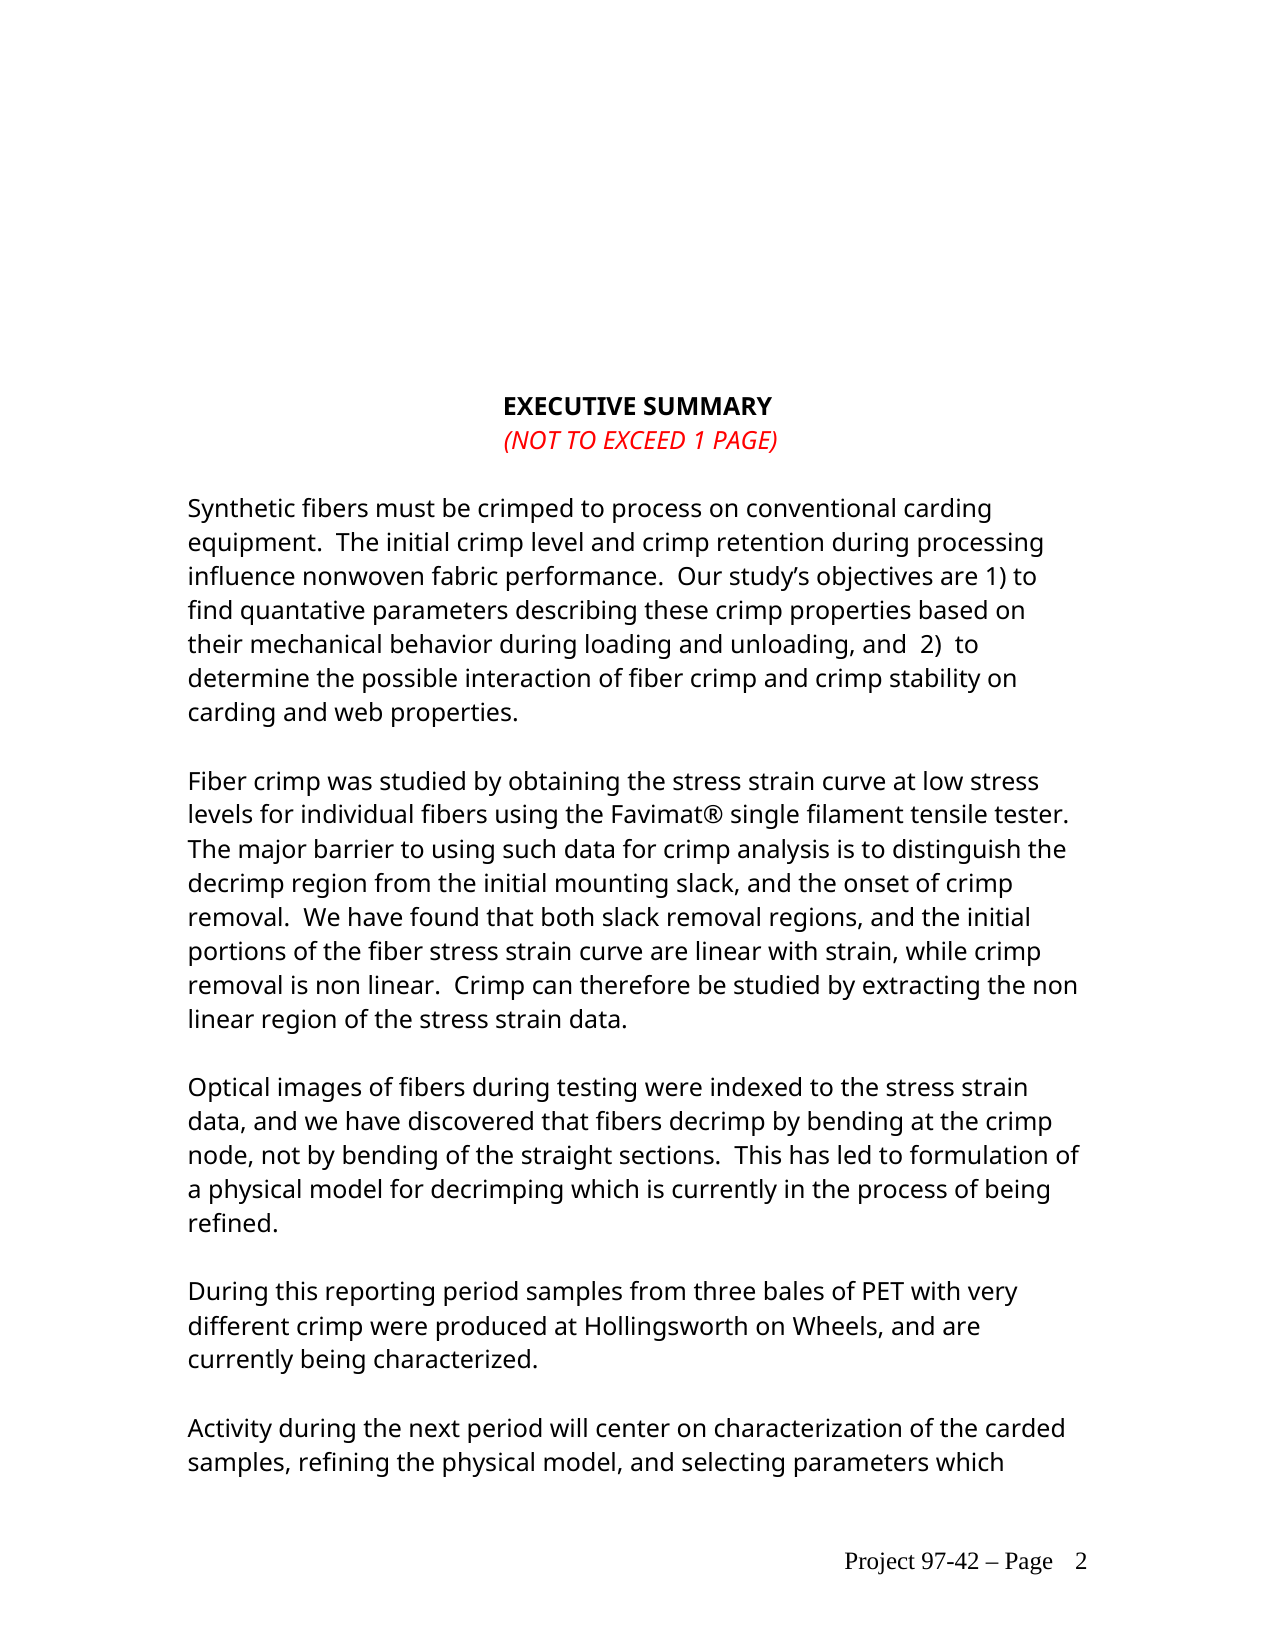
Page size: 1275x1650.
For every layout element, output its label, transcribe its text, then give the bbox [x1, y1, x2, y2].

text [187, 1410, 1087, 1478]
text Fiber crimp was studied by obtaining the stress strain curve at low stress levels for individual fibers using the Favimat® single filament tensile tester. The major barrier to using such data for crimp analysis is to distinguish the decrimp region from the initial mounting slack, and the onset of crimp removal. We have found that both slack removal regions, and the initial portions of the fiber stress strain curve are linear with strain, while crimp removal is non linear. Crimp can therefore be studied by extracting the non linear region of the stress strain data. [187, 763, 1087, 1036]
text During this reporting period samples from three bales of PET with very different crimp were produced at Hollingsworth on Wheels, and are currently being characterized. [187, 1274, 1087, 1376]
text Optical images of fibers during testing were indexed to the stress strain data, and we have discovered that fibers decrimp by bending at the crimp node, not by bending of the straight sections. This has led to formulation of a physical model for decrimping which is currently in the process of being refined. [187, 1070, 1087, 1240]
text (NOT TO EXCEED 1 PAGE) [187, 422, 1087, 457]
text EXECUTIVE SUMMARY [187, 388, 1087, 422]
text Synthetic fibers must be crimped to process on conventional carding equipment. The initial crimp level and crimp retention during processing influence nonwoven fabric performance. Our study’s objectives are 1) to find quantative parameters describing these crimp properties based on their mechanical behavior during loading and unloading, and 2) to determine the possible interaction of fiber crimp and crimp stability on carding and web properties. [187, 491, 1087, 729]
